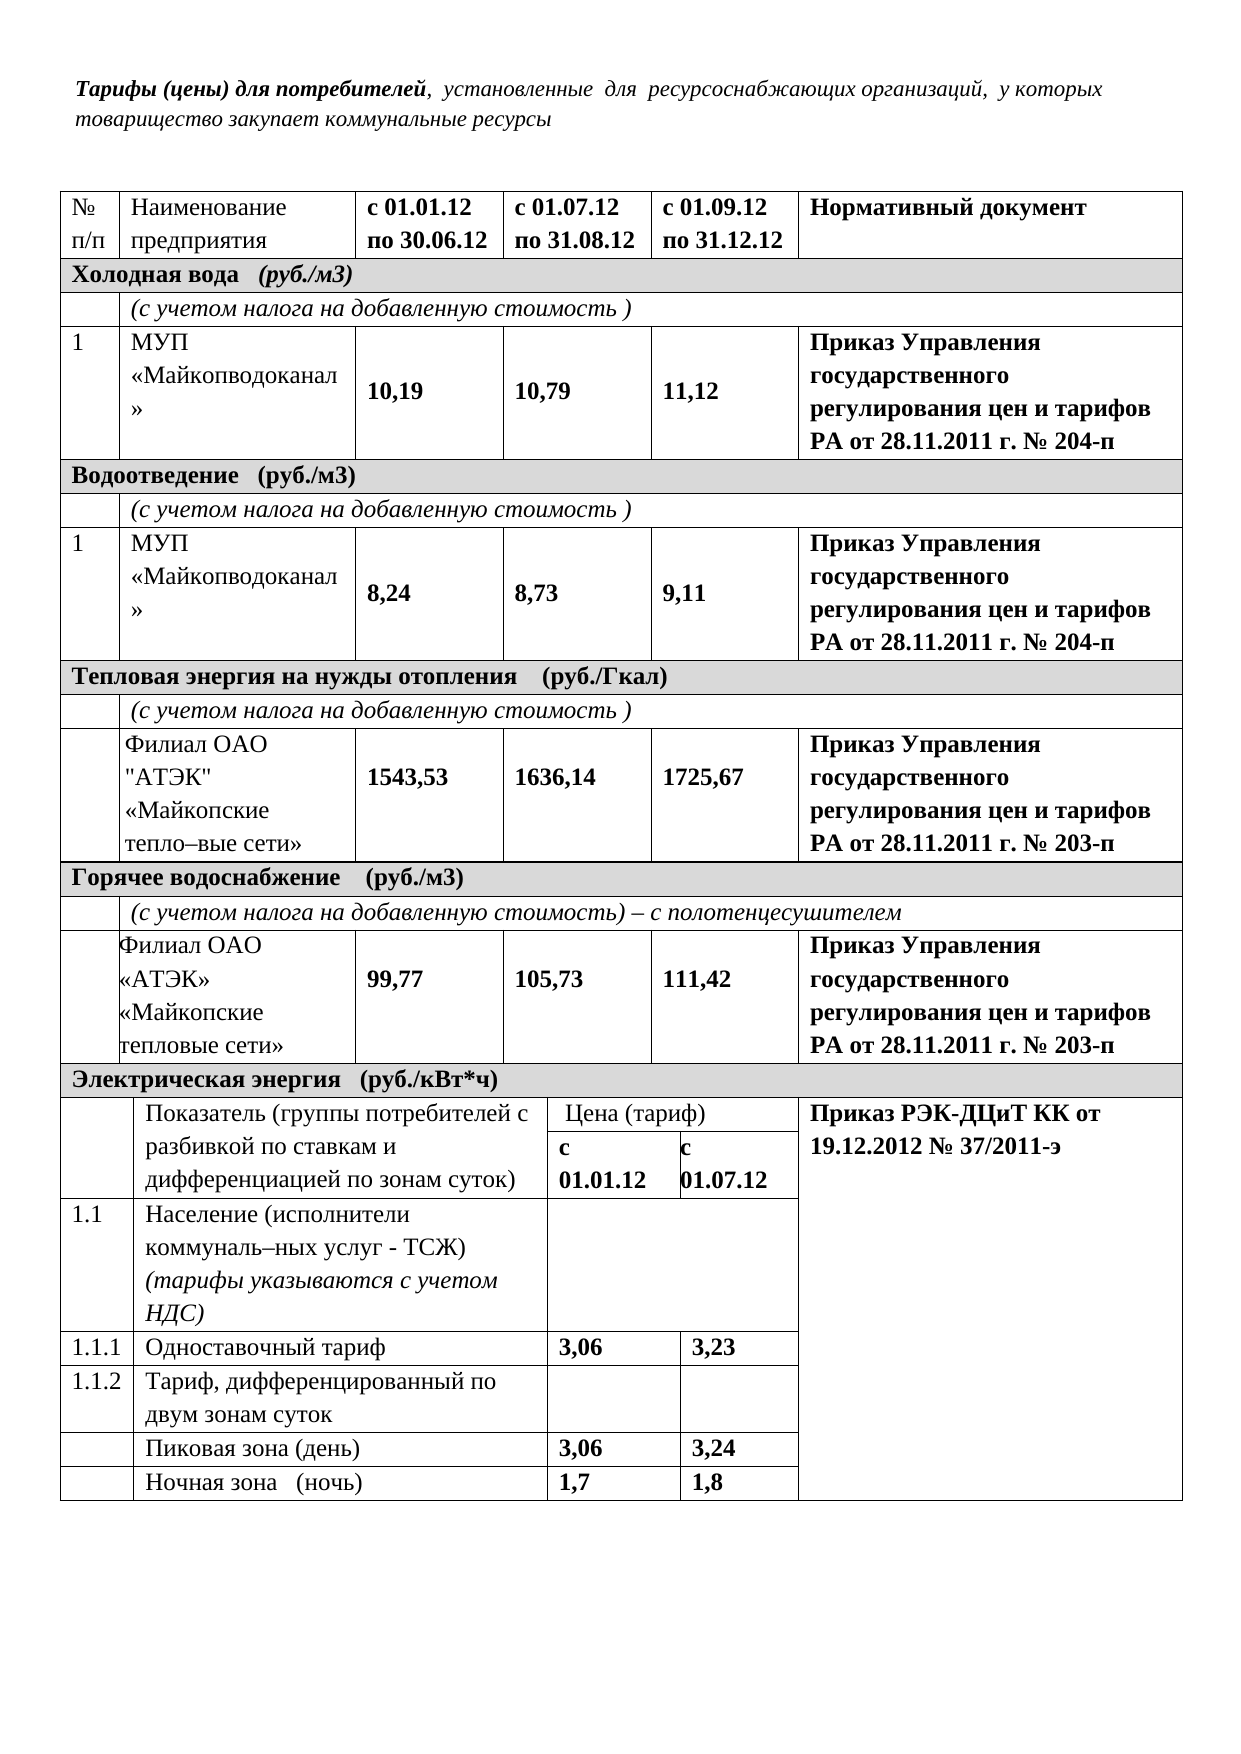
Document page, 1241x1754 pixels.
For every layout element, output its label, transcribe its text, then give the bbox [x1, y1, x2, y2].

table_cell 3,23 [681, 1332, 798, 1365]
table_cell 99,77 [356, 931, 503, 1063]
table_cell 3,24 [681, 1433, 798, 1466]
table_cell МУП «Майкопводоканал» [120, 327, 355, 459]
table_cell [548, 1366, 680, 1432]
table_cell 3,06 [548, 1433, 680, 1466]
table_cell Электрическая энергия (руб./кВт*ч) [61, 1064, 1182, 1097]
table_cell [61, 293, 119, 326]
table_cell Водоотведение (руб./м3) [61, 460, 1182, 493]
table_cell 3,06 [548, 1332, 680, 1365]
table_header с 01.01.12 по 30.06.12 [356, 192, 503, 258]
table_cell 1636,14 [504, 729, 651, 861]
table_cell Пиковая зона (день) [134, 1433, 547, 1466]
table_cell 1.1.2 [61, 1366, 133, 1432]
table_cell (с учетом налога на добавленную стоимость) – с полотенцесушителем [120, 897, 1182, 929]
table_cell 10,79 [504, 327, 651, 459]
table_cell 1.1 [61, 1199, 133, 1331]
table_cell 1543,53 [356, 729, 503, 861]
table_cell 1,7 [548, 1467, 680, 1500]
table_cell Тепловая энергия на нужды отопления (руб./Гкал) [61, 661, 1182, 694]
table_cell (с учетом налога на добавленную стоимость ) [120, 293, 1182, 326]
table_cell Цена (тариф) [548, 1098, 798, 1131]
table_cell [61, 1467, 133, 1500]
table_cell Показатель (группы потребителей с разбивкой по ставкам и дифференциацией по зонам суток) [134, 1098, 547, 1198]
table_cell [61, 494, 119, 527]
table_cell [61, 897, 119, 929]
table_cell 11,12 [652, 327, 798, 459]
table_cell [548, 1199, 798, 1331]
table_cell 105,73 [504, 931, 651, 1063]
table_cell [61, 1098, 133, 1198]
table_cell 111,42 [652, 931, 798, 1063]
table_cell [61, 695, 119, 728]
table_cell с 01.01.12 [548, 1132, 680, 1198]
table_cell Тариф, дифференцированный по двум зонам суток [134, 1366, 547, 1432]
table_cell 1.1.1 [61, 1332, 133, 1365]
table_cell [681, 1366, 798, 1432]
table_cell с 01.07.12 [681, 1132, 798, 1198]
table_header Наименование предприятия [120, 192, 355, 258]
table_cell Приказ Управления государственного регулирования цен и тарифов РА от 28.11.2011 г. № 204-п [799, 327, 1182, 459]
table_cell Приказ Управления государственного регулирования цен и тарифов РА от 28.11.2011 г. № 203-п [799, 931, 1182, 1063]
table_cell 1 [61, 528, 119, 660]
table_header с 01.09.12 по 31.12.12 [652, 192, 798, 258]
table_cell 1725,67 [652, 729, 798, 861]
table_cell [61, 931, 119, 1063]
table_cell 8,24 [356, 528, 503, 660]
table_header № п/п [61, 192, 119, 258]
table_cell Одноставочный тариф [134, 1332, 547, 1365]
table_cell Приказ Управления государственного регулирования цен и тарифов РА от 28.11.2011 г. № 203-п [799, 729, 1182, 861]
table_cell 8,73 [504, 528, 651, 660]
table_cell [61, 1433, 133, 1466]
table_cell 9,11 [652, 528, 798, 660]
text Тарифы (цены) для потребителей, установленные для ресурсоснабжающих организаций, у которых товарищество закупает коммунальные ресурсы [75, 75, 1165, 132]
table_cell 10,19 [356, 327, 503, 459]
table_cell Филиал ОАО «АТЭК» «Майкопские тепловые сети» [120, 931, 355, 1063]
table_cell Приказ РЭК-ДЦиТ КК от 19.12.2012 № 37/2011-э [799, 1098, 1182, 1500]
table_cell Горячее водоснабжение (руб./м3) [61, 863, 1182, 896]
table_cell (с учетом налога на добавленную стоимость ) [120, 695, 1182, 728]
table_header с 01.07.12 по 31.08.12 [504, 192, 651, 258]
table_header Нормативный документ [799, 192, 1182, 258]
table_cell МУП «Майкопводоканал» [120, 528, 355, 660]
table_cell Филиал ОАО "АТЭК" «Майкопские тепло–вые сети» [120, 729, 355, 861]
table_cell [61, 729, 119, 861]
table_cell 1,8 [681, 1467, 798, 1500]
table_cell 1 [61, 327, 119, 459]
table_cell Приказ Управления государственного регулирования цен и тарифов РА от 28.11.2011 г. № 204-п [799, 528, 1182, 660]
table_cell Население (исполнители коммуналь–ных услуг - ТСЖ) (тарифы указываются с учетом НДС) [134, 1199, 547, 1331]
table_cell (с учетом налога на добавленную стоимость ) [120, 494, 1182, 527]
table_cell Холодная вода (руб./м3) [61, 259, 1182, 292]
table_cell Ночная зона (ночь) [134, 1467, 547, 1500]
